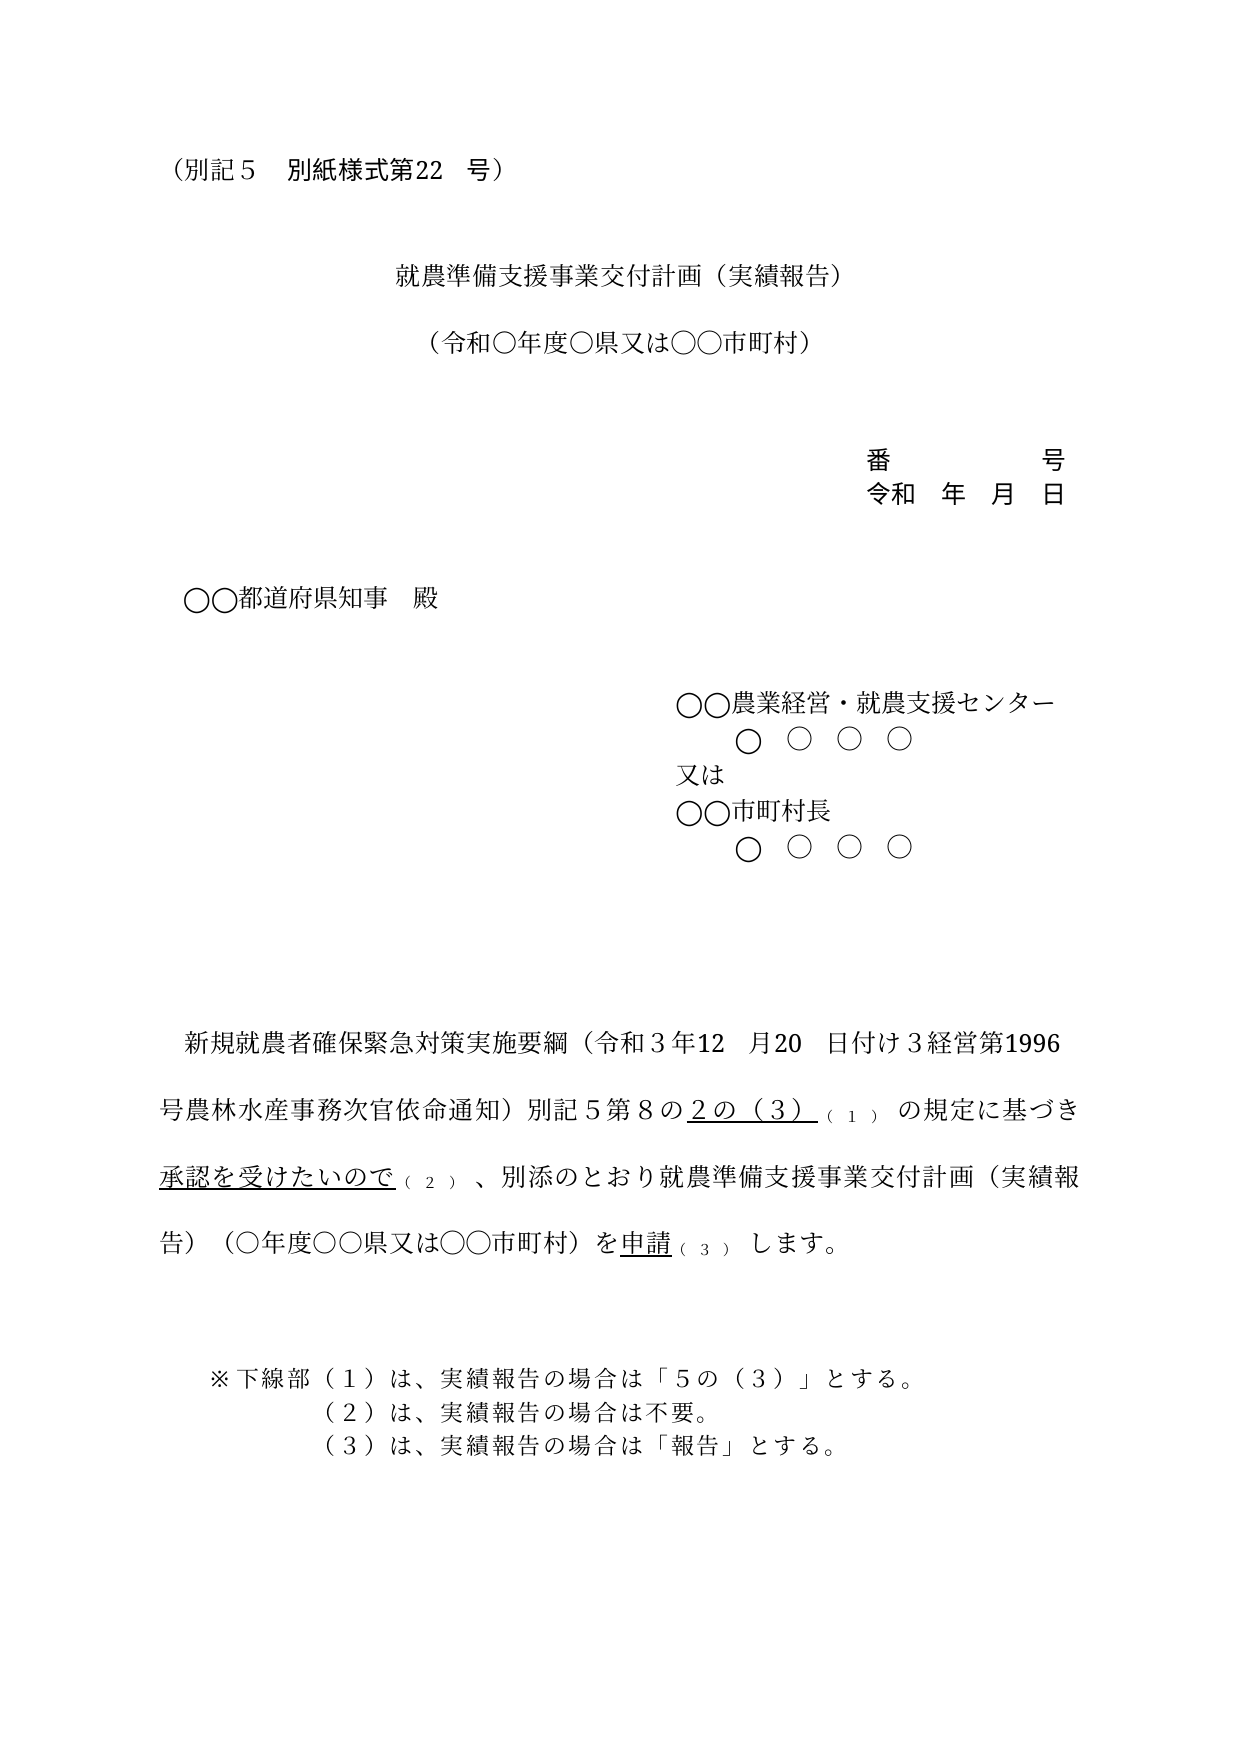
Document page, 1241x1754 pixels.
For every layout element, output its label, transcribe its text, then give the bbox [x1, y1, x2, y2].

text ◯◯農業経営・就農支援センター [159, 683, 1081, 719]
text （２）は、実績報告の場合は不要。 [296, 1395, 1081, 1428]
text ◯ ◯ ◯ ◯ [159, 719, 1081, 755]
text 又は [159, 755, 1081, 791]
text （３）は、実績報告の場合は「報告」とする。 [296, 1428, 1081, 1462]
text 令和 年 月 日 [159, 477, 1066, 511]
text ◯◯都道府県知事 殿 [183, 579, 1081, 615]
text 就農準備支援事業交付計画（実績報告） [159, 241, 990, 308]
text （令和〇年度〇県又は◯◯市町村） [159, 308, 1081, 375]
text ◯◯市町村長 [159, 791, 1081, 827]
text ◯ ◯ ◯ ◯ [196, 827, 1056, 863]
text （別記５ 別紙様式第22号） [159, 136, 1240, 202]
text 新規就農者確保緊急対策実施要綱（令和３年12月20日付け３経営第1996号農林水産事務次官依命通知）別記５第８の２の（３）（１）の規定に基づき承認を受けたいので（２）、別添のとおり就農準備支援事業交付計画（実績報告）（○年度○○県又は◯◯市町村）を申請（３）します。 [159, 1008, 1081, 1276]
text 番 号 [159, 443, 1066, 477]
text ※下線部（１）は、実績報告の場合は「５の（３）」とする。 [203, 1361, 1081, 1395]
